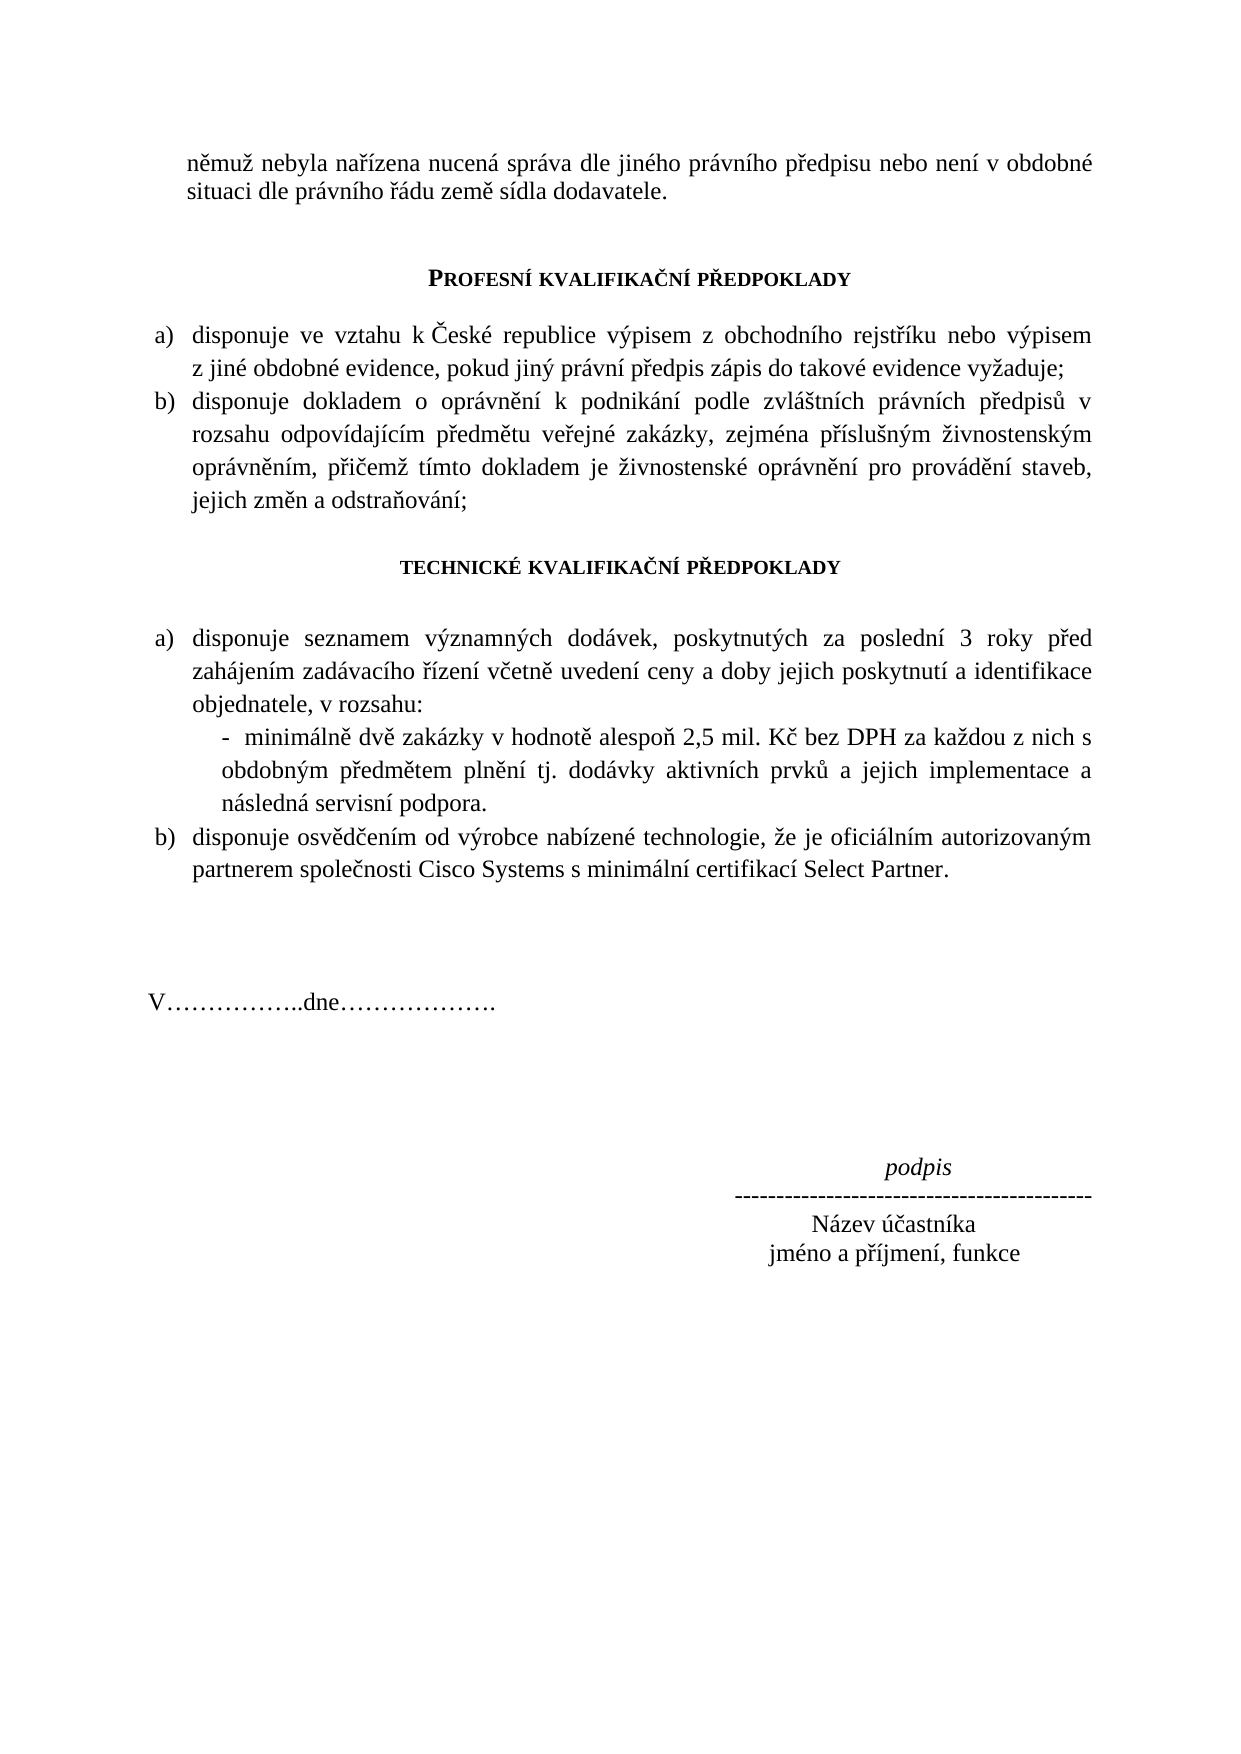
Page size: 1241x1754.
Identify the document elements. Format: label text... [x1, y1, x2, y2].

text Název účastníka [148, 1209, 1093, 1238]
text podpis [148, 1152, 1093, 1181]
text jméno a příjmení, funkce [738, 1238, 1093, 1267]
text - minimálně dvě zakázky v hodnotě alespoň 2,5 mil. Kč bez DPH za každou z nich s obdobným předmětem plnění tj. dodávky aktivních prvků a jejich implementace a následná servisní podpora. [221, 722, 1093, 817]
text technické kvalifikační předpoklady [148, 551, 1093, 580]
list disponuje osvědčením od výrobce nabízené technologie, že je oficiálním autorizovaným partnerem společnosti Cisco Systems s minimální certifikací Select Partner. [154, 822, 1093, 883]
text ------------------------------------------- [148, 1181, 1093, 1209]
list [148, 148, 1093, 205]
list disponuje seznamem významných dodávek, poskytnutých za poslední 3 roky před zahájením zadávacího řízení včetně uvedení ceny a doby jejich poskytnutí a identifikace objednatele, v rozsahu: [154, 623, 1093, 718]
list disponuje ve vztahu k České republice výpisem z obchodního rejstříku nebo výpisem z jiné obdobné evidence, pokud jiný právní předpis zápis do takové evidence vyžaduje; [154, 320, 1093, 382]
text V……………..dne………………. [148, 987, 1093, 1015]
text Profesní kvalifikační předpoklady [187, 263, 1093, 291]
list disponuje dokladem o oprávnění k podnikání podle zvláštních právních předpisů v rozsahu odpovídajícím předmětu veřejné zakázky, zejména příslušným živnostenským oprávněním, přičemž tímto dokladem je živnostenské oprávnění pro provádění staveb, jejich změn a odstraňování; [154, 386, 1093, 514]
